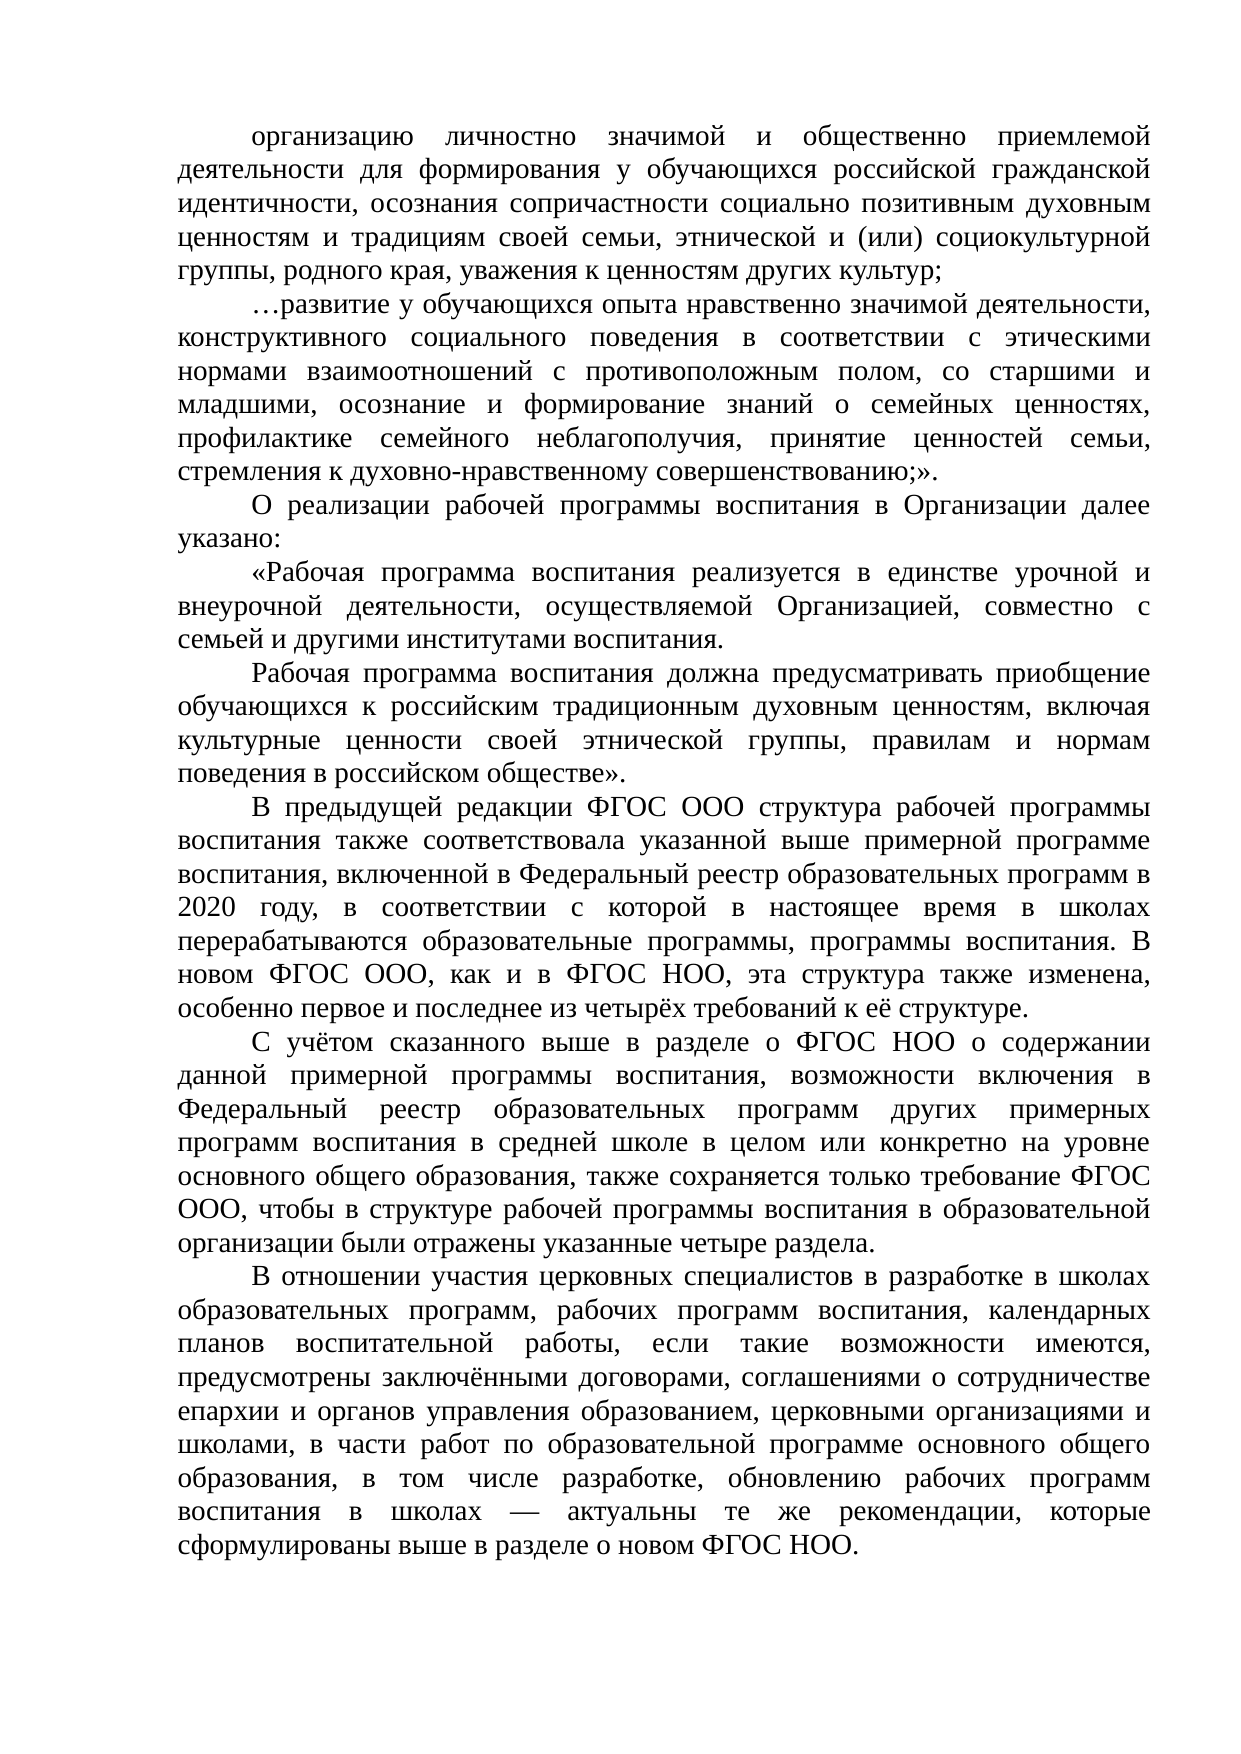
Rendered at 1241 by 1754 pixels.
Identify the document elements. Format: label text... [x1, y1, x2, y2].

text …развитие у обучающихся опыта нравственно значимой деятельности, конструктивного социального поведения в соответствии с этическими нормами взаимоотношений с противоположным полом, со старшими и младшими, осознание и формирование знаний о семейных ценностях, профилактике семейного неблагополучия, принятие ценностей семьи, стремления к духовно-нравственному совершенствованию;». [177, 286, 1152, 487]
text О реализации рабочей программы воспитания в Организации далее указано: [177, 487, 1152, 554]
text Рабочая программа воспитания должна предусматривать приобщение обучающихся к российским традиционным духовным ценностям, включая культурные ценности своей этнической группы, правилам и нормам поведения в российском обществе». [177, 655, 1152, 789]
text организацию личностно значимой и общественно приемлемой деятельности для формирования у обучающихся российской гражданской идентичности, осознания сопричастности социально позитивным духовным ценностям и традициям своей семьи, этнической и (или) социокультурной группы, родного края, уважения к ценностям других культур; [177, 118, 1152, 286]
text «Рабочая программа воспитания реализуется в единстве урочной и внеурочной деятельности, осуществляемой Организацией, совместно с семьей и другими институтами воспитания. [177, 554, 1152, 655]
text В предыдущей редакции ФГОС ООО структура рабочей программы воспитания также соответствовала указанной выше примерной программе воспитания, включенной в Федеральный реестр образовательных программ в 2020 году, в соответствии с которой в настоящее время в школах перерабатываются образовательные программы, программы воспитания. В новом ФГОС ООО, как и в ФГОС НОО, эта структура также изменена, особенно первое и последнее из четырёх требований к её структуре. [177, 789, 1152, 1024]
text В отношении участия церковных специалистов в разработке в школах образовательных программ, рабочих программ воспитания, календарных планов воспитательной работы, если такие возможности имеются, предусмотрены заключёнными договорами, соглашениями о сотрудничестве епархии и органов управления образованием, церковными организациями и школами, в части работ по образовательной программе основного общего образования, в том числе разработке, обновлению рабочих программ воспитания в школах — актуальны те же рекомендации, которые сформулированы выше в разделе о новом ФГОС НОО. [177, 1258, 1152, 1560]
text С учётом сказанного выше в разделе о ФГОС НОО о содержании данной примерной программы воспитания, возможности включения в Федеральный реестр образовательных программ других примерных программ воспитания в средней школе в целом или конкретно на уровне основного общего образования, также сохраняется только требование ФГОС ООО, чтобы в структуре рабочей программы воспитания в образовательной организации были отражены указанные четыре раздела. [177, 1024, 1152, 1258]
